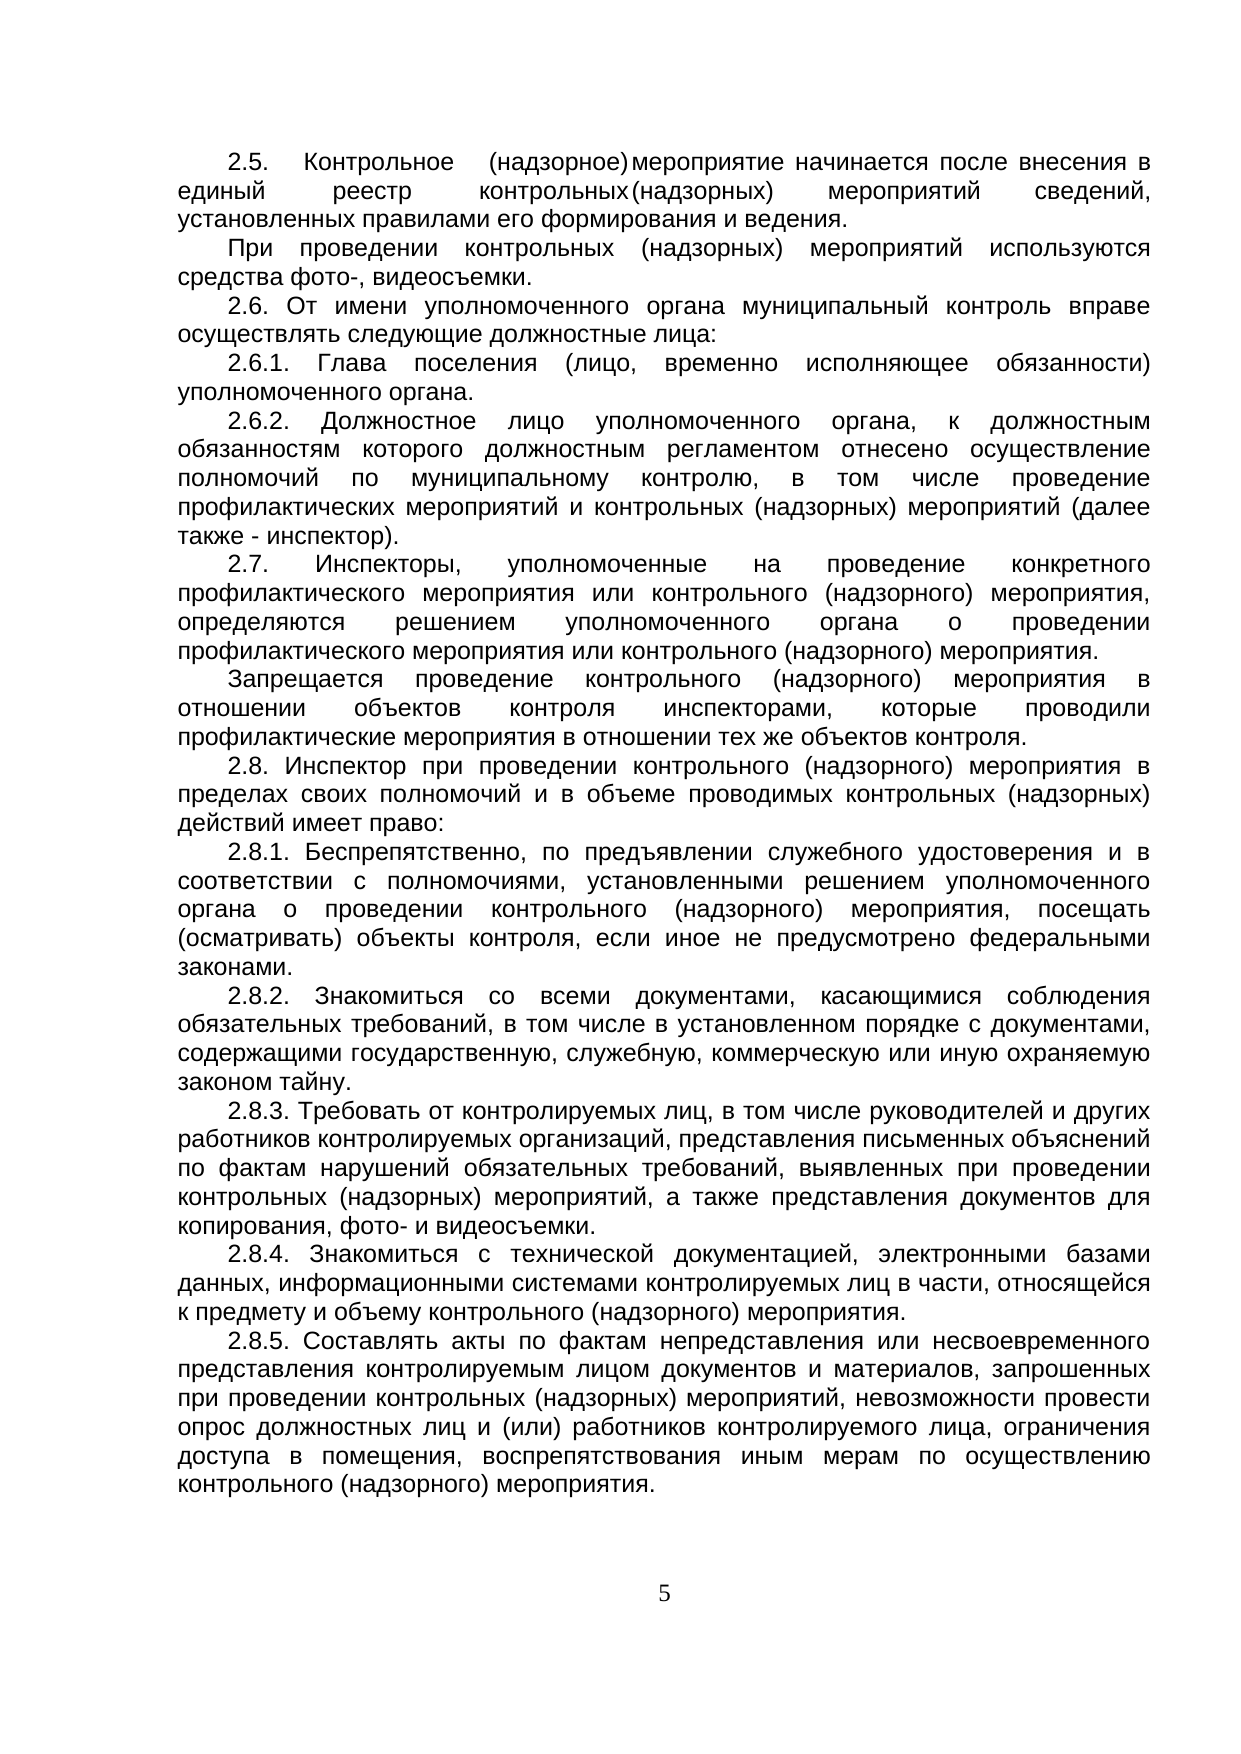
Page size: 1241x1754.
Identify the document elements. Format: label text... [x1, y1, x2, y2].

text 2.8.2. Знакомиться со всеми документами, касающимися соблюдения обязательных требований, в том числе в установленном порядке с документами, содержащими государственную, служебную, коммерческую или иную охраняемую законом тайну. [177, 981, 1152, 1096]
text 2.6. От имени уполномоченного органа муниципальный контроль вправе осуществлять следующие должностные лица: [177, 291, 1152, 348]
text 2.6.1. Глава поселения (лицо, временно исполняющее обязанности) уполномоченного органа. [177, 348, 1152, 406]
text При проведении контрольных (надзорных) мероприятий используются средства фото-, видеосъемки. [177, 233, 1152, 291]
text 2.8.5. Составлять акты по фактам непредставления или несвоевременного представления контролируемым лицом документов и материалов, запрошенных при проведении контрольных (надзорных) мероприятий, невозможности провести опрос должностных лиц и (или) работников контролируемого лица, ограничения доступа в помещения, воспрепятствования иным мерам по осуществлению контрольного (надзорного) мероприятия. [177, 1326, 1152, 1498]
text Запрещается проведение контрольного (надзорного) мероприятия в отношении объектов контроля инспекторами, которые проводили профилактические мероприятия в отношении тех же объектов контроля. [177, 664, 1152, 751]
text 2.8.4. Знакомиться с технической документацией, электронными базами данных, информационными системами контролируемых лиц в части, относящейся к предмету и объему контрольного (надзорного) мероприятия. [177, 1239, 1152, 1326]
text 2.5. Контрольное (надзорное) мероприятие начинается после внесения в единый реестр контрольных (надзорных) мероприятий сведений, установленных правилами его формирования и ведения. [177, 147, 1152, 233]
text 2.7. Инспекторы, уполномоченные на проведение конкретного профилактического мероприятия или контрольного (надзорного) мероприятия, определяются решением уполномоченного органа о проведении профилактического мероприятия или контрольного (надзорного) мероприятия. [177, 549, 1152, 664]
text 2.8.1. Беспрепятственно, по предъявлении служебного удостоверения и в соответствии с полномочиями, установленными решением уполномоченного органа о проведении контрольного (надзорного) мероприятия, посещать (осматривать) объекты контроля, если иное не предусмотрено федеральными законами. [177, 837, 1152, 981]
text 2.8. Инспектор при проведении контрольного (надзорного) мероприятия в пределах своих полномочий и в объеме проводимых контрольных (надзорных) действий имеет право: [177, 751, 1152, 837]
text 2.8.3. Требовать от контролируемых лиц, в том числе руководителей и других работников контролируемых организаций, представления письменных объяснений по фактам нарушений обязательных требований, выявленных при проведении контрольных (надзорных) мероприятий, а также представления документов для копирования, фото- и видеосъемки. [177, 1096, 1152, 1239]
text 2.6.2. Должностное лицо уполномоченного органа, к должностным обязанностям которого должностным регламентом отнесено осуществление полномочий по муниципальному контролю, в том числе проведение профилактических мероприятий и контрольных (надзорных) мероприятий (далее также - инспектор). [177, 406, 1152, 549]
